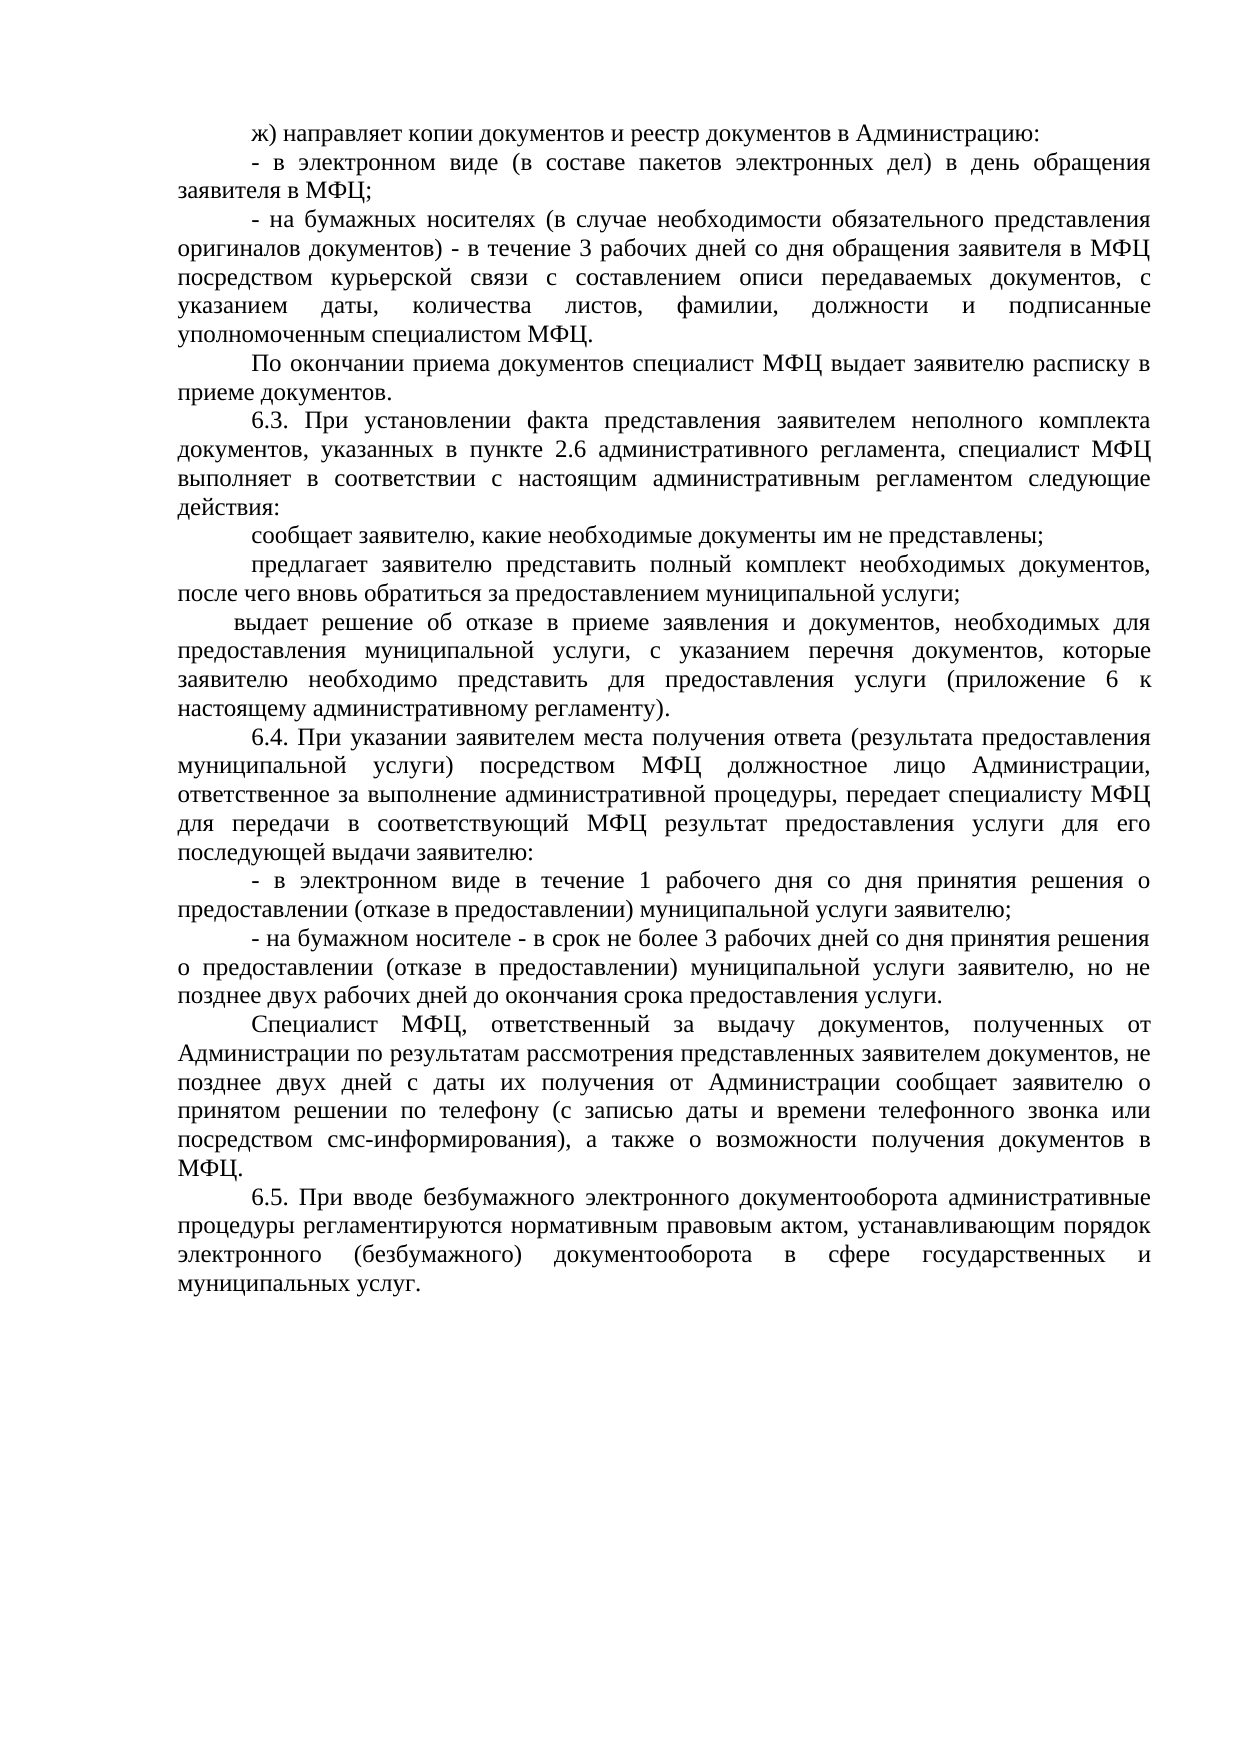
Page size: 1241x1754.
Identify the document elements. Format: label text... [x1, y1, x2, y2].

text - на бумажных носителях (в случае необходимости обязательного представления оригиналов документов) - в течение 3 рабочих дней со дня обращения заявителя в МФЦ посредством курьерской связи с составлением описи передаваемых документов, с указанием даты, количества листов, фамилии, должности и подписанные уполномоченным специалистом МФЦ. [177, 204, 1152, 348]
text По окончании приема документов специалист МФЦ выдает заявителю расписку в приеме документов. [177, 348, 1152, 406]
text - в электронном виде (в составе пакетов электронных дел) в день обращения заявителя в МФЦ; [177, 147, 1152, 204]
text ж) направляет копии документов и реестр документов в Администрацию: [177, 118, 1152, 147]
text - на бумажном носителе - в срок не более 3 рабочих дней со дня принятия решения о предоставлении (отказе в предоставлении) муниципальной услуги заявителю, но не позднее двух рабочих дней до окончания срока предоставления услуги. [177, 923, 1152, 1009]
text 6.4. При указании заявителем места получения ответа (результата предоставления муниципальной услуги) посредством МФЦ должностное лицо Администрации, ответственное за выполнение административной процедуры, передает специалисту МФЦ для передачи в соответствующий МФЦ результат предоставления услуги для его последующей выдачи заявителю: [177, 722, 1152, 866]
text выдает решение об отказе в приеме заявления и документов, необходимых для предоставления муниципальной услуги, с указанием перечня документов, которые заявителю необходимо представить для предоставления услуги (приложение 6 к настоящему административному регламенту). [177, 607, 1152, 722]
text сообщает заявителю, какие необходимые документы им не представлены; [177, 521, 1152, 549]
text - в электронном виде в течение 1 рабочего дня со дня принятия решения о предоставлении (отказе в предоставлении) муниципальной услуги заявителю; [177, 866, 1152, 923]
text предлагает заявителю представить полный комплект необходимых документов, после чего вновь обратиться за предоставлением муниципальной услуги; [177, 549, 1152, 607]
text 6.5. При вводе безбумажного электронного документооборота административные процедуры регламентируются нормативным правовым актом, устанавливающим порядок электронного (безбумажного) документооборота в сфере государственных и муниципальных услуг. [177, 1182, 1152, 1297]
text 6.3. При установлении факта представления заявителем неполного комплекта документов, указанных в пункте 2.6 административного регламента, специалист МФЦ выполняет в соответствии с настоящим административным регламентом следующие действия: [177, 406, 1152, 521]
text Специалист МФЦ, ответственный за выдачу документов, полученных от Администрации по результатам рассмотрения представленных заявителем документов, не позднее двух дней с даты их получения от Администрации сообщает заявителю о принятом решении по телефону (с записью даты и времени телефонного звонка или посредством смс-информирования), а также о возможности получения документов в МФЦ. [177, 1009, 1152, 1182]
